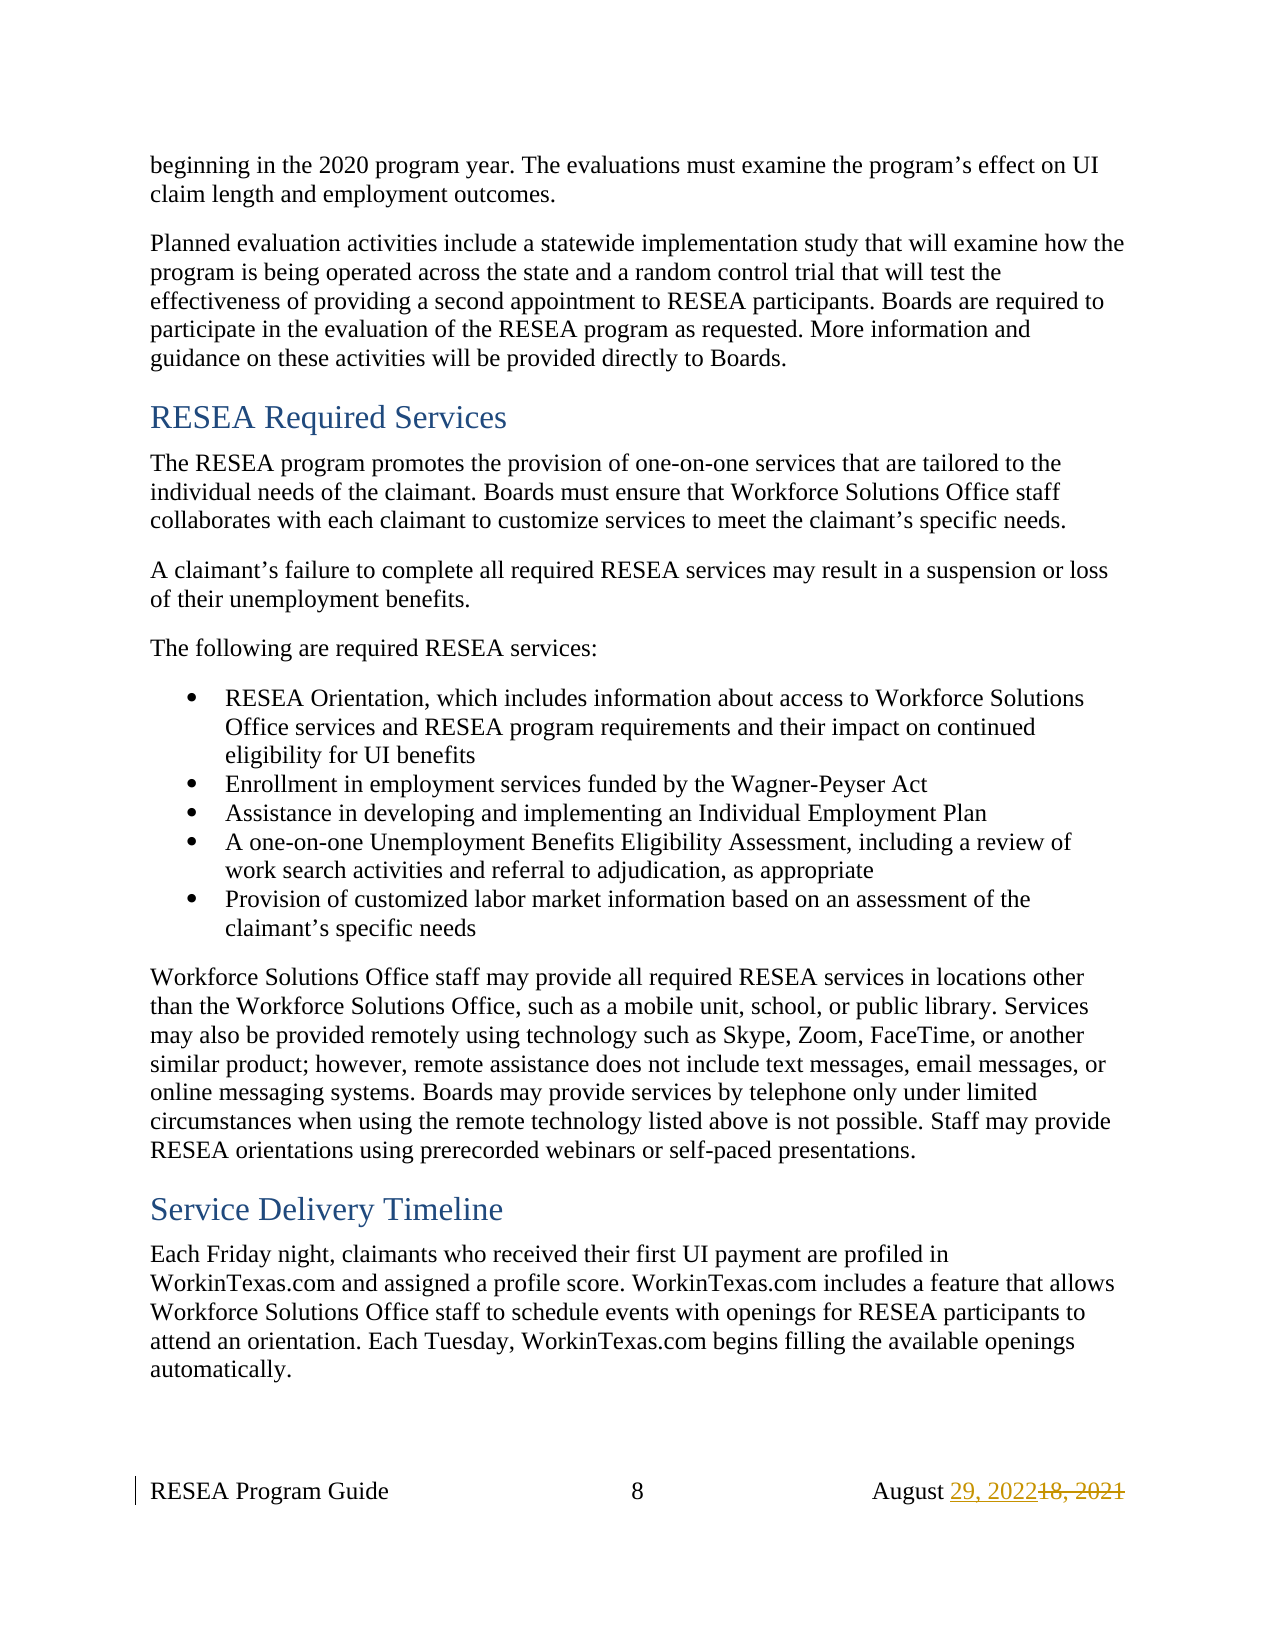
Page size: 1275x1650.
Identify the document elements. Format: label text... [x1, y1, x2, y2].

list Enrollment in employment services funded by the Wagner-Peyser Act [187, 769, 1125, 798]
list Provision of customized labor market information based on an assessment of the claimant’s specific needs [187, 884, 1125, 942]
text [150, 150, 1125, 207]
text The following are required RESEA services: [150, 633, 1125, 662]
subtitle RESEA Required Services [150, 397, 1125, 435]
list RESEA Orientation, which includes information about access to Workforce Solutions Office services and RESEA program requirements and their impact on continued eligibility for UI benefits [187, 683, 1125, 769]
text A claimant’s failure to complete all required RESEA services may result in a suspension or loss of their unemployment benefits. [150, 555, 1125, 612]
text The RESEA program promotes the provision of one-on-one services that are tailored to the individual needs of the claimant. Boards must ensure that Workforce Solutions Office staff collaborates with each claimant to customize services to meet the claimant’s specific needs. [150, 448, 1125, 534]
text Workforce Solutions Office staff may provide all required RESEA services in locations other than the Workforce Solutions Office, such as a mobile unit, school, or public library. Services may also be provided remotely using technology such as Skype, Zoom, FaceTime, or another similar product; however, remote assistance does not include text messages, email messages, or online messaging systems. Boards may provide services by telephone only under limited circumstances when using the remote technology listed above is not possible. Staff may provide RESEA orientations using prerecorded webinars or self-paced presentations. [150, 962, 1125, 1164]
text Each Friday night, claimants who received their first UI payment are profiled in WorkinTexas.com and assigned a profile score. WorkinTexas.com includes a feature that allows Workforce Solutions Office staff to schedule events with openings for RESEA participants to attend an orientation. Each Tuesday, WorkinTexas.com begins filling the available openings automatically. [150, 1239, 1125, 1383]
list A one-on-one Unemployment Benefits Eligibility Assessment, including a review of work search activities and referral to adjudication, as appropriate [187, 827, 1125, 884]
text Planned evaluation activities include a statewide implementation study that will examine how the program is being operated across the state and a random control trial that will test the effectiveness of providing a second appointment to RESEA participants. Boards are required to participate in the evaluation of the RESEA program as requested. More information and guidance on these activities will be provided directly to Boards. [150, 228, 1125, 372]
list Assistance in developing and implementing an Individual Employment Plan [187, 798, 1125, 827]
subtitle Service Delivery Timeline [150, 1189, 1125, 1227]
